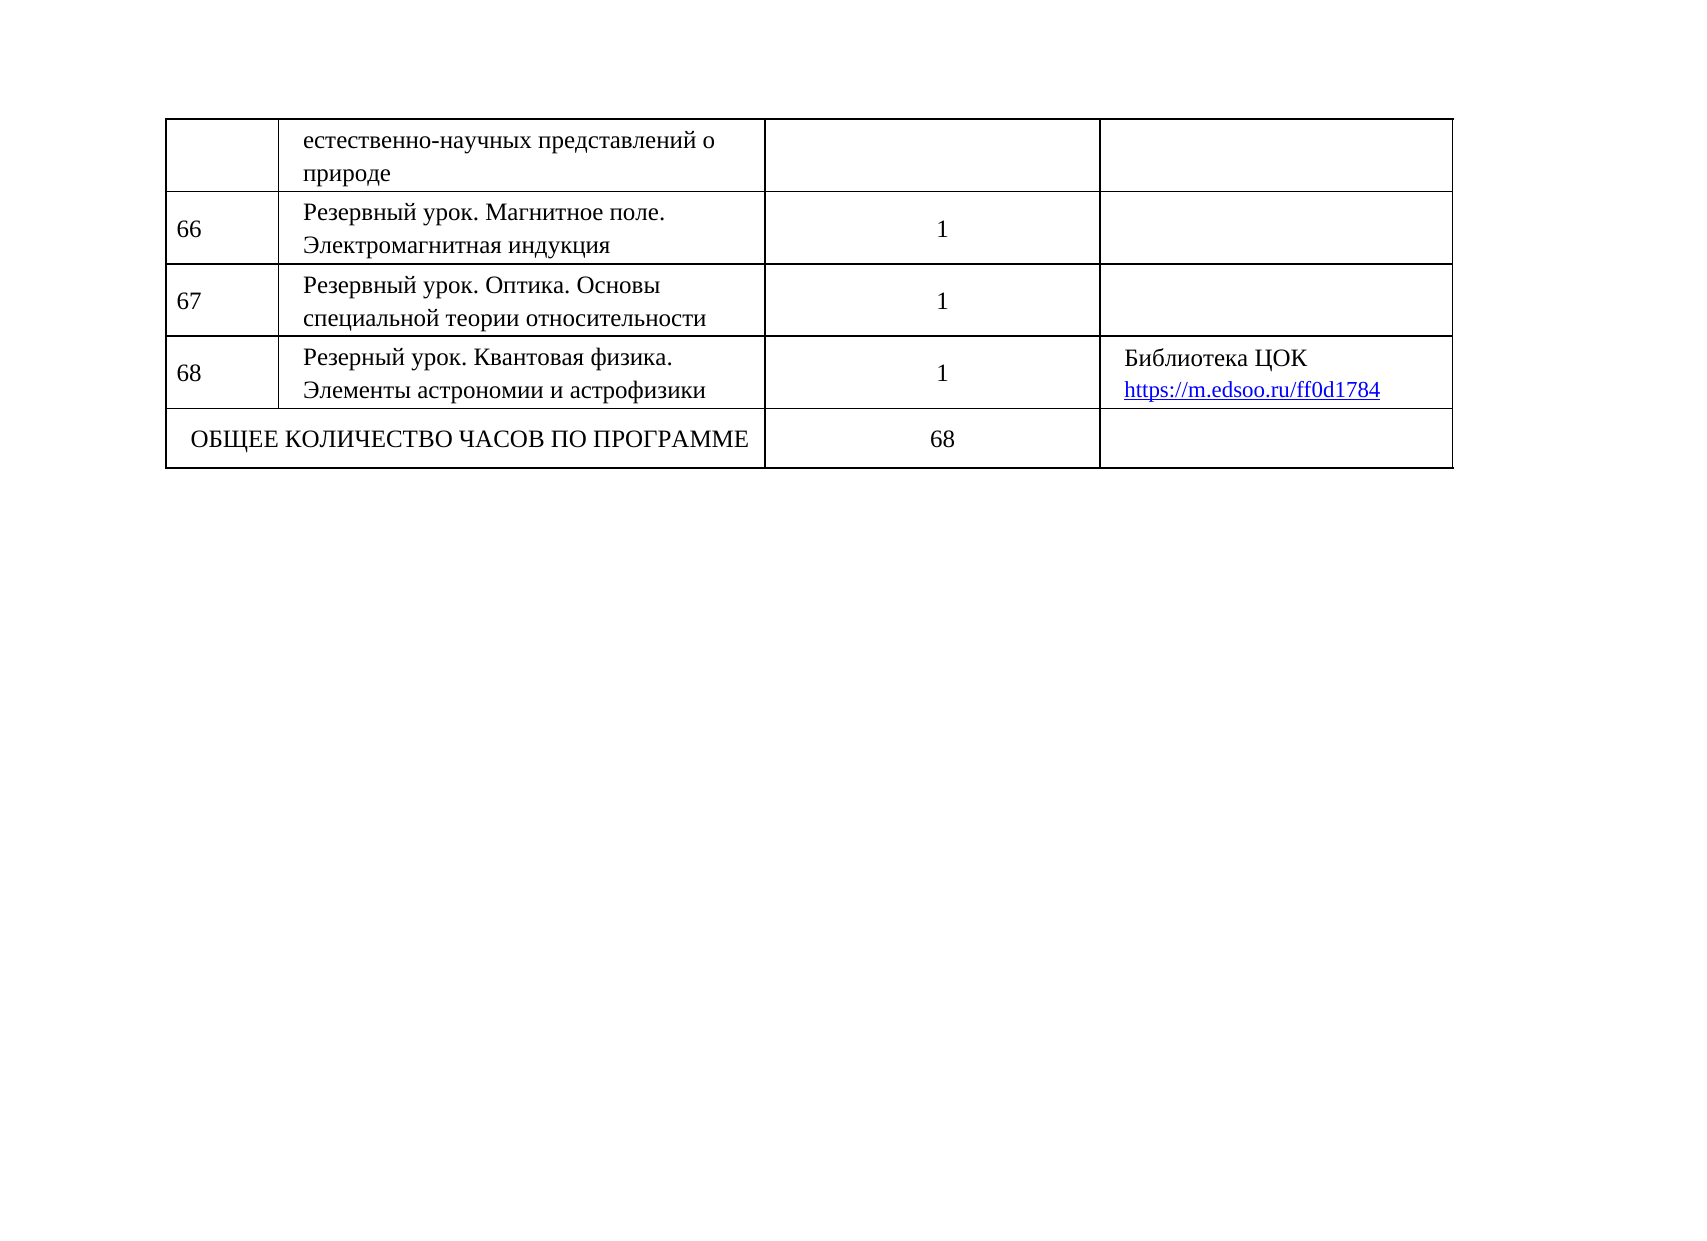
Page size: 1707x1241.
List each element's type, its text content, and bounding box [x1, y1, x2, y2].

table_cell Резервный урок. Оптика. Основы специальной теории относительности [279, 265, 764, 335]
table_cell Библиотека ЦОК https://m.edsoo.ru/ff0d1784 [1101, 337, 1452, 408]
table_cell 1 [766, 337, 1099, 408]
table_cell [1101, 409, 1452, 467]
table_cell ОБЩЕЕ КОЛИЧЕСТВО ЧАСОВ ПО ПРОГРАММЕ [167, 409, 764, 467]
table_cell [1101, 120, 1452, 191]
table_cell 1 [766, 192, 1099, 263]
table_cell [1101, 265, 1452, 335]
table_cell 1 [766, 265, 1099, 335]
table_cell [1101, 192, 1452, 263]
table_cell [279, 120, 764, 191]
table_cell Резерный урок. Квантовая физика. Элементы астрономии и астрофизики [279, 337, 764, 408]
table_cell 68 [766, 409, 1099, 467]
table_cell 66 [167, 192, 278, 263]
table_cell 67 [167, 265, 278, 335]
table_cell Резервный урок. Магнитное поле. Электромагнитная индукция [279, 192, 764, 263]
table_cell 1 [766, 120, 1099, 191]
table_cell 65 [167, 120, 278, 191]
table_cell 68 [167, 337, 278, 408]
